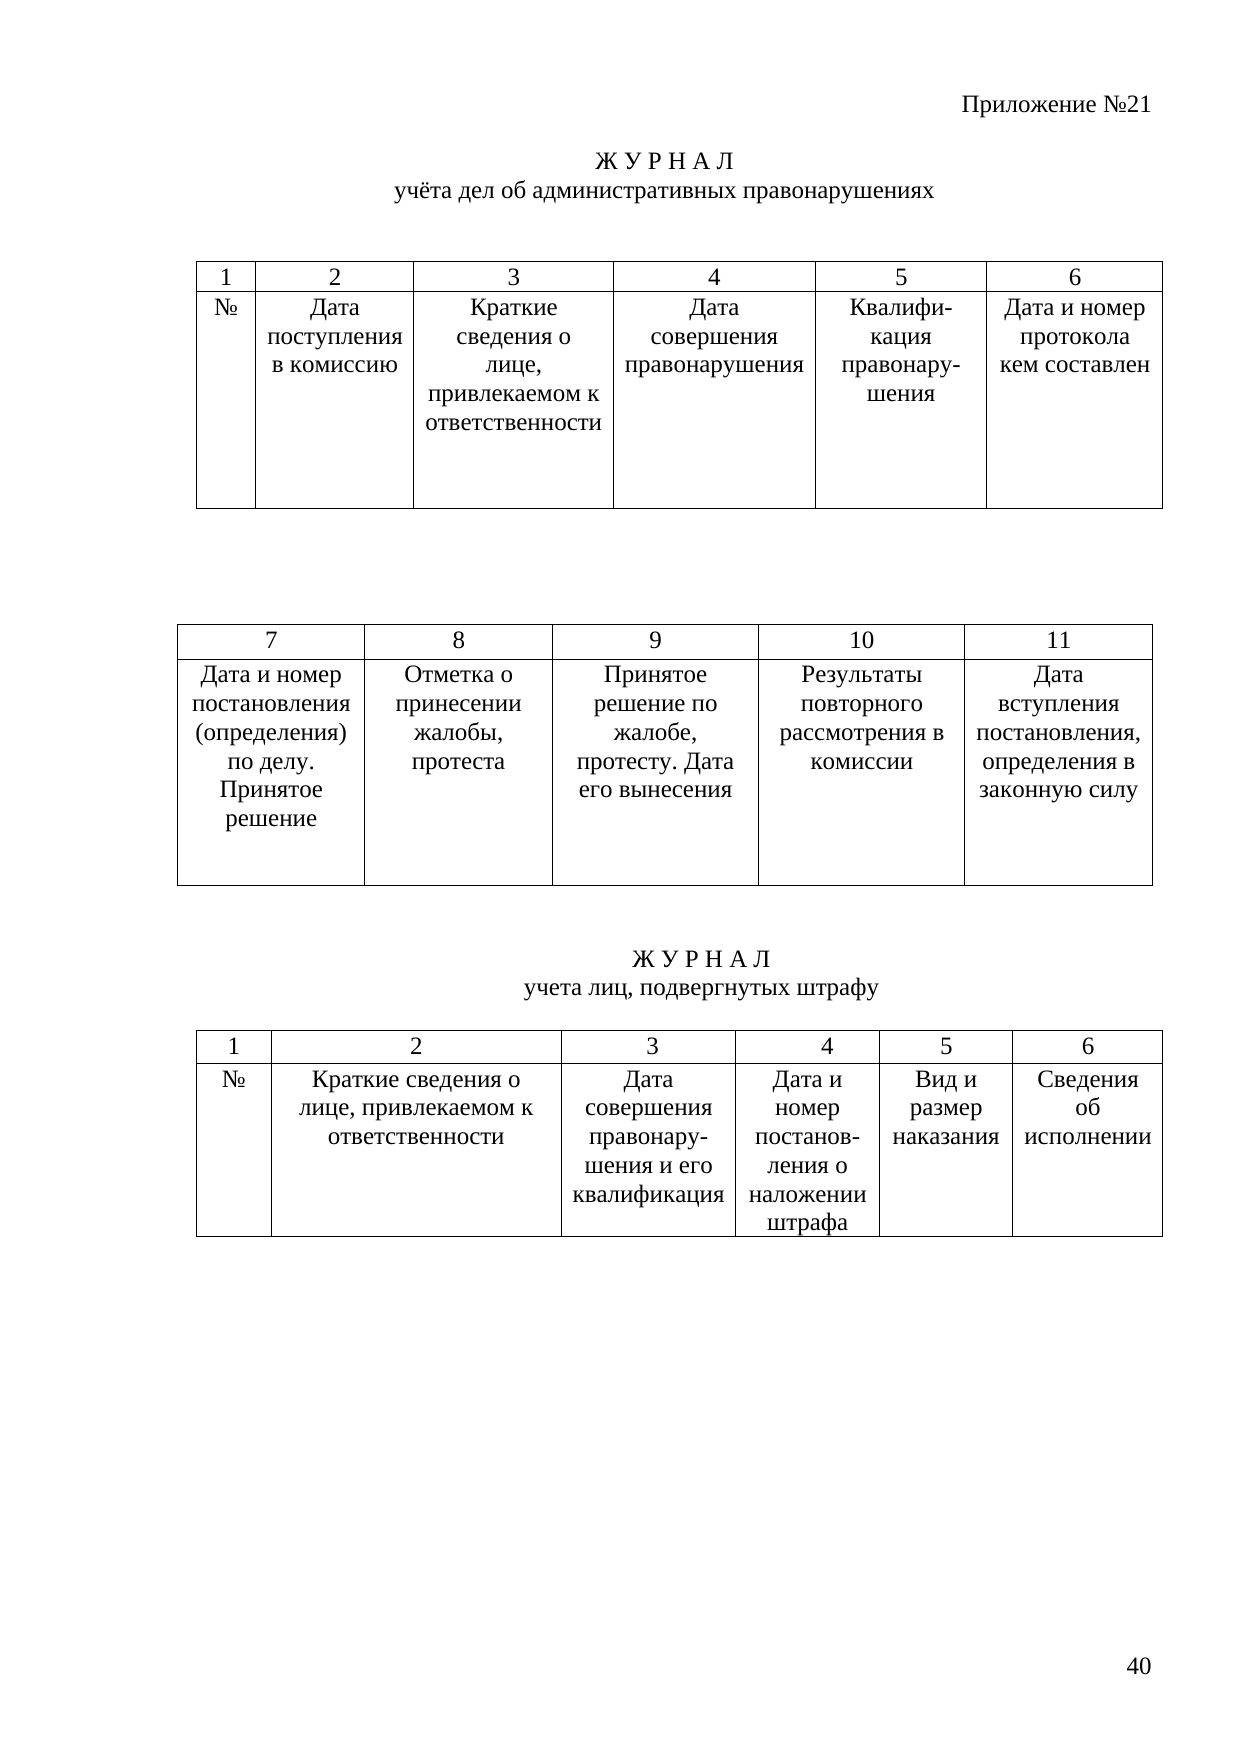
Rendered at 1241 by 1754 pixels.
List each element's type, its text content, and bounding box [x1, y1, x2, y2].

table_header 6 [987, 262, 1162, 291]
table_cell № [197, 292, 255, 508]
table_header 5 [880, 1031, 1012, 1063]
table_cell Результаты повторного рассмотрения в комиссии [759, 660, 964, 885]
table_header 2 [272, 1031, 561, 1063]
table_header 5 [816, 262, 986, 291]
table_header 2 [256, 262, 413, 291]
table_header 3 [414, 262, 613, 291]
table_cell Вид и размер наказания [880, 1064, 1012, 1236]
table_header 1 [197, 262, 255, 291]
table_cell Дата совершения правонарушения [614, 292, 815, 508]
text Ж У Р Н А Л [177, 944, 1152, 972]
table_header 4 [614, 262, 815, 291]
table_cell № [197, 1064, 271, 1236]
table_cell Дата поступления в комиссию [256, 292, 413, 508]
table_header 1 [197, 1031, 271, 1063]
table_header 4 [736, 1031, 879, 1063]
table_cell Дата и номер протокола кем составлен [987, 292, 1162, 508]
table_cell Краткие сведения о лице, привлекаемом к ответственности [414, 292, 613, 508]
table_cell Принятое решение по жалобе, протесту. Дата его вынесения [553, 660, 758, 885]
table_cell Краткие сведения о лице, привлекаемом к ответственности [272, 1064, 561, 1236]
table_cell Квалифи-кация правонару-шения [816, 292, 986, 508]
table_cell Дата и номер постанов-ления о наложении штрафа [736, 1064, 879, 1236]
table_header 9 [553, 625, 758, 658]
text учета лиц, подвергнутых штрафу [177, 972, 1152, 1001]
table_cell Сведения об исполнении [1013, 1064, 1162, 1236]
table_cell Дата совершения правонару-шения и его квалификация [562, 1064, 735, 1236]
table_header 10 [759, 625, 964, 658]
table_cell Дата и номер постановления (определения) по делу. Принятое решение [178, 660, 364, 885]
table_header 6 [1013, 1031, 1162, 1063]
table_cell Отметка о принесении жалобы, протеста [365, 660, 552, 885]
table_cell Дата вступления постановления, определения в законную силу [965, 660, 1152, 885]
text учёта дел об административных правонарушениях [177, 175, 1152, 204]
text Ж У Р Н А Л [177, 146, 1152, 175]
table_header 8 [365, 625, 552, 658]
table_header 11 [965, 625, 1152, 658]
text Приложение №21 [177, 89, 1152, 117]
table_header 3 [562, 1031, 735, 1063]
table_header 7 [178, 625, 364, 658]
